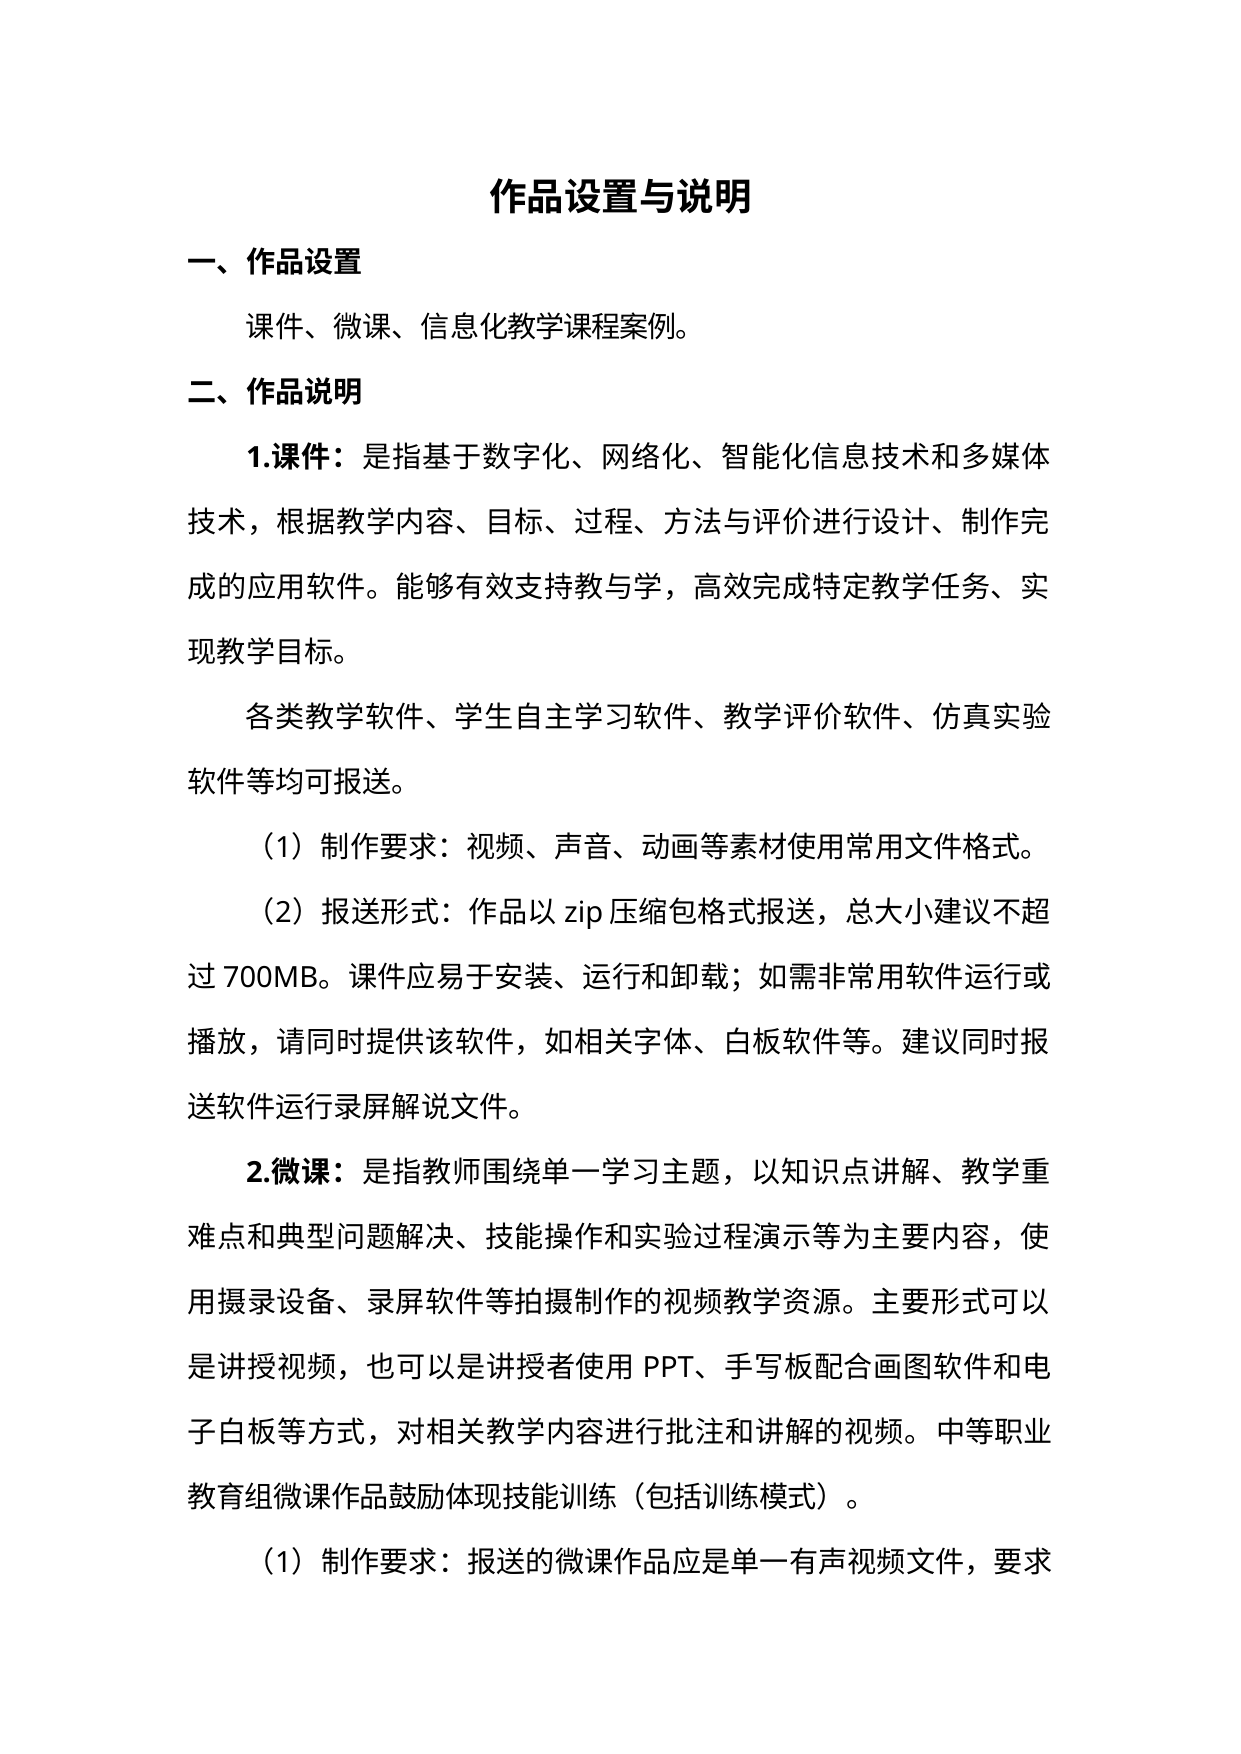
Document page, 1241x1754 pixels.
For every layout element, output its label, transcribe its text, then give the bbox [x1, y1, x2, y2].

text 课件、微课、信息化教学课程案例。 [187, 292, 1053, 357]
text 二、作品说明 [187, 357, 1053, 422]
text （2）报送形式：作品以zip压缩包格式报送，总大小建议不超过700MB。课件应易于安装、运行和卸载；如需非常用软件运行或播放，请同时提供该软件，如相关字体、白板软件等。建议同时报送软件运行录屏解说文件。 [187, 877, 1053, 1137]
text 各类教学软件、学生自主学习软件、教学评价软件、仿真实验软件等均可报送。 [187, 682, 1053, 812]
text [187, 1527, 1053, 1592]
text （1）制作要求：视频、声音、动画等素材使用常用文件格式。 [187, 812, 1053, 877]
text 一、作品设置 [187, 227, 1053, 292]
text 1.课件：是指基于数字化、网络化、智能化信息技术和多媒体技术，根据教学内容、目标、过程、方法与评价进行设计、制作完成的应用软件。能够有效支持教与学，高效完成特定教学任务、实现教学目标。 [187, 422, 1053, 682]
text 作品设置与说明 [187, 162, 1053, 227]
text 2.微课：是指教师围绕单一学习主题，以知识点讲解、教学重难点和典型问题解决、技能操作和实验过程演示等为主要内容，使用摄录设备、录屏软件等拍摄制作的视频教学资源。主要形式可以是讲授视频，也可以是讲授者使用PPT、手写板配合画图软件和电子白板等方式，对相关教学内容进行批注和讲解的视频。中等职业教育组微课作品鼓励体现技能训练（包括训练模式）。 [187, 1137, 1053, 1527]
